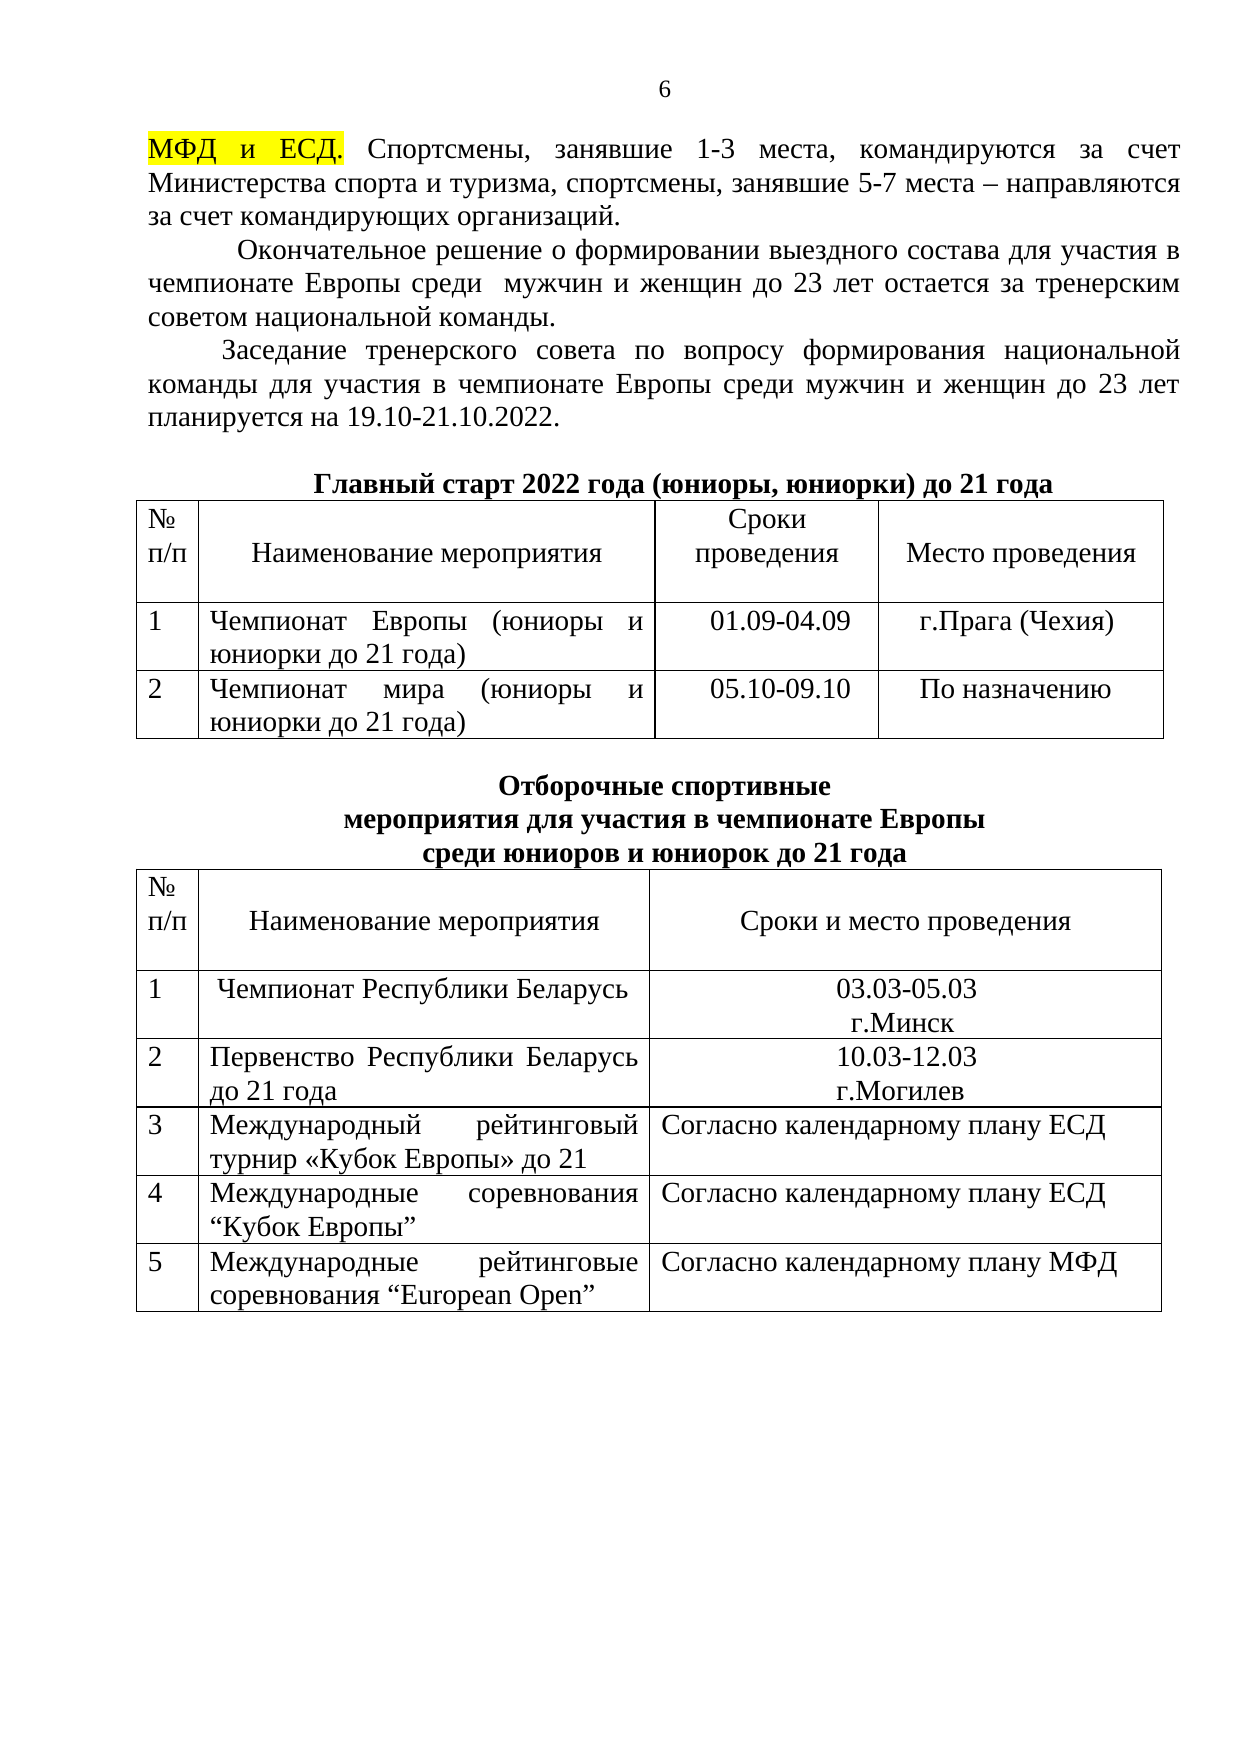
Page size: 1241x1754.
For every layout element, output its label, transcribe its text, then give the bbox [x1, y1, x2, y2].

table_cell 4 [137, 1176, 198, 1243]
text Отборочные спортивные [148, 768, 1181, 801]
text Главный старт 2022 года (юниоры, юниорки) до 21 года [185, 467, 1181, 500]
text Окончательное решение о формировании выездного состава для участия в чемпионате Европы среди мужчин и женщин до 23 лет остается за тренерским советом национальной команды. [148, 232, 1181, 332]
table_header Место проведения [879, 501, 1163, 602]
table_cell Согласно календарному плану ЕСД [650, 1108, 1161, 1174]
table_cell Чемпионат Республики Беларусь [199, 971, 649, 1038]
table_cell Международные рейтинговые соревнования “European Open” [199, 1244, 649, 1311]
table_cell 10.03-12.03 г.Могилев [650, 1039, 1161, 1106]
table_header Наименование мероприятия [199, 870, 649, 970]
table_cell 1 [137, 971, 198, 1038]
table_cell Согласно календарному плану МФД [650, 1244, 1161, 1311]
table_cell Чемпионат мира (юниоры и юниорки до 21 года) [199, 671, 654, 738]
table_cell Согласно календарному плану ЕСД [650, 1176, 1161, 1243]
table_header № п/п [137, 870, 198, 970]
table_cell Чемпионат Европы (юниоры и юниорки до 21 года) [199, 603, 654, 670]
table_header № п/п [137, 501, 198, 602]
text мероприятия для участия в чемпионате Европы [148, 801, 1181, 835]
table_cell 5 [137, 1244, 198, 1311]
table_header Наименование мероприятия [199, 501, 654, 602]
table_cell 2 [137, 1039, 198, 1106]
text среди юниоров и юниорок до 21 года [148, 835, 1181, 868]
table_cell Международный рейтинговый турнир «Кубок Европы» до 21 [199, 1108, 649, 1174]
table_cell По назначению [879, 671, 1163, 738]
table_header Сроки проведения [656, 501, 878, 602]
table_cell г.Прага (Чехия) [879, 603, 1163, 670]
table_cell 01.09-04.09 [656, 603, 878, 670]
table_header Сроки и место проведения [650, 870, 1161, 970]
table_cell 3 [137, 1108, 198, 1174]
table_cell 2 [137, 671, 198, 738]
table_cell 03.03-05.03 г.Минск [650, 971, 1161, 1038]
text Заседание тренерского совета по вопросу формирования национальной команды для участия в чемпионате Европы среди мужчин и женщин до 23 лет планируется на 19.10-21.10.2022. [148, 332, 1181, 433]
table_cell 05.10-09.10 [656, 671, 878, 738]
table_cell Международные соревнования “Кубок Европы” [199, 1176, 649, 1243]
table_cell 1 [137, 603, 198, 670]
table_cell Первенство Республики Беларусь до 21 года [199, 1039, 649, 1106]
